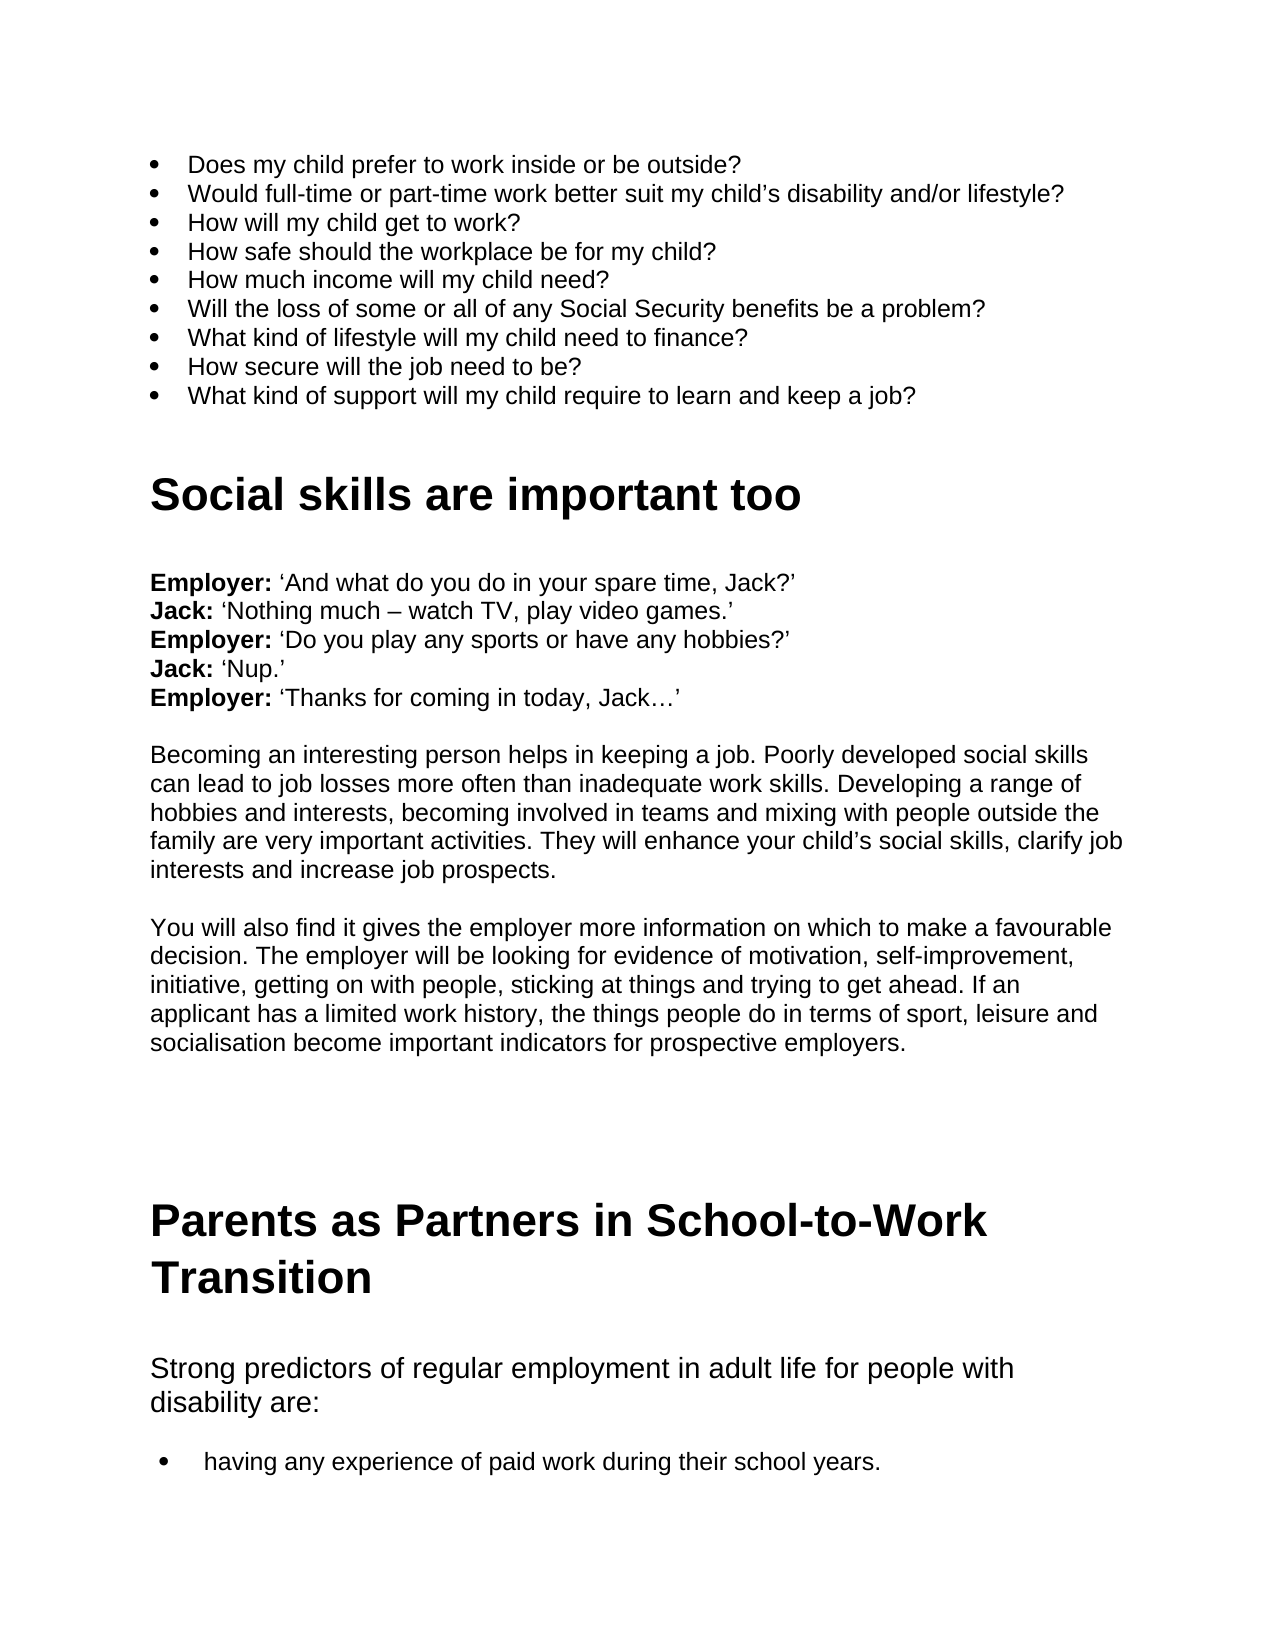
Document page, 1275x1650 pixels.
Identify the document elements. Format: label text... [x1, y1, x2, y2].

text You will also find it gives the employer more information on which to make a favourable decision. The employer will be looking for evidence of motivation, self-improvement, initiative, getting on with people, sticking at things and trying to get ahead. If an applicant has a limited work history, the things people do in terms of sport, leisure and socialisation become important indicators for prospective employers. [150, 912, 1125, 1056]
list How secure will the job need to be? [150, 352, 1125, 381]
subtitle Social skills are important too [150, 467, 1125, 520]
text Becoming an interesting person helps in keeping a job. Poorly developed social skills can lead to job losses more often than inadequate work skills. Developing a range of hobbies and interests, becoming involved in teams and mixing with people outside the family are very important activities. They will enhance your child’s social skills, clarify job interests and increase job prospects. [150, 740, 1125, 884]
text Jack: ‘Nup.’ [150, 654, 1125, 682]
subtitle Parents as Partners in School-to-Work Transition [150, 1194, 1125, 1303]
list What kind of support will my child require to learn and keep a job? [150, 381, 1125, 410]
list having any experience of paid work during their school years. [159, 1447, 1125, 1476]
text Jack: ‘Nothing much – watch TV, play video games.’ [150, 596, 1125, 625]
list How much income will my child need? [150, 265, 1125, 294]
list Will the loss of some or all of any Social Security benefits be a problem? [150, 294, 1125, 323]
text Employer: ‘Thanks for coming in today, Jack…’ [150, 682, 1125, 711]
text Employer: ‘Do you play any sports or have any hobbies?’ [150, 625, 1125, 654]
list Would full-time or part-time work better suit my child’s disability and/or lifestyle? [150, 179, 1125, 208]
list Does my child prefer to work inside or be outside? [150, 150, 1125, 179]
list What kind of lifestyle will my child need to finance? [150, 323, 1125, 352]
list How safe should the workplace be for my child? [150, 237, 1125, 265]
text Employer: ‘And what do you do in your spare time, Jack?’ [150, 567, 1125, 596]
text Strong predictors of regular employment in adult life for people with disability are: [150, 1351, 1125, 1418]
list How will my child get to work? [150, 208, 1125, 237]
